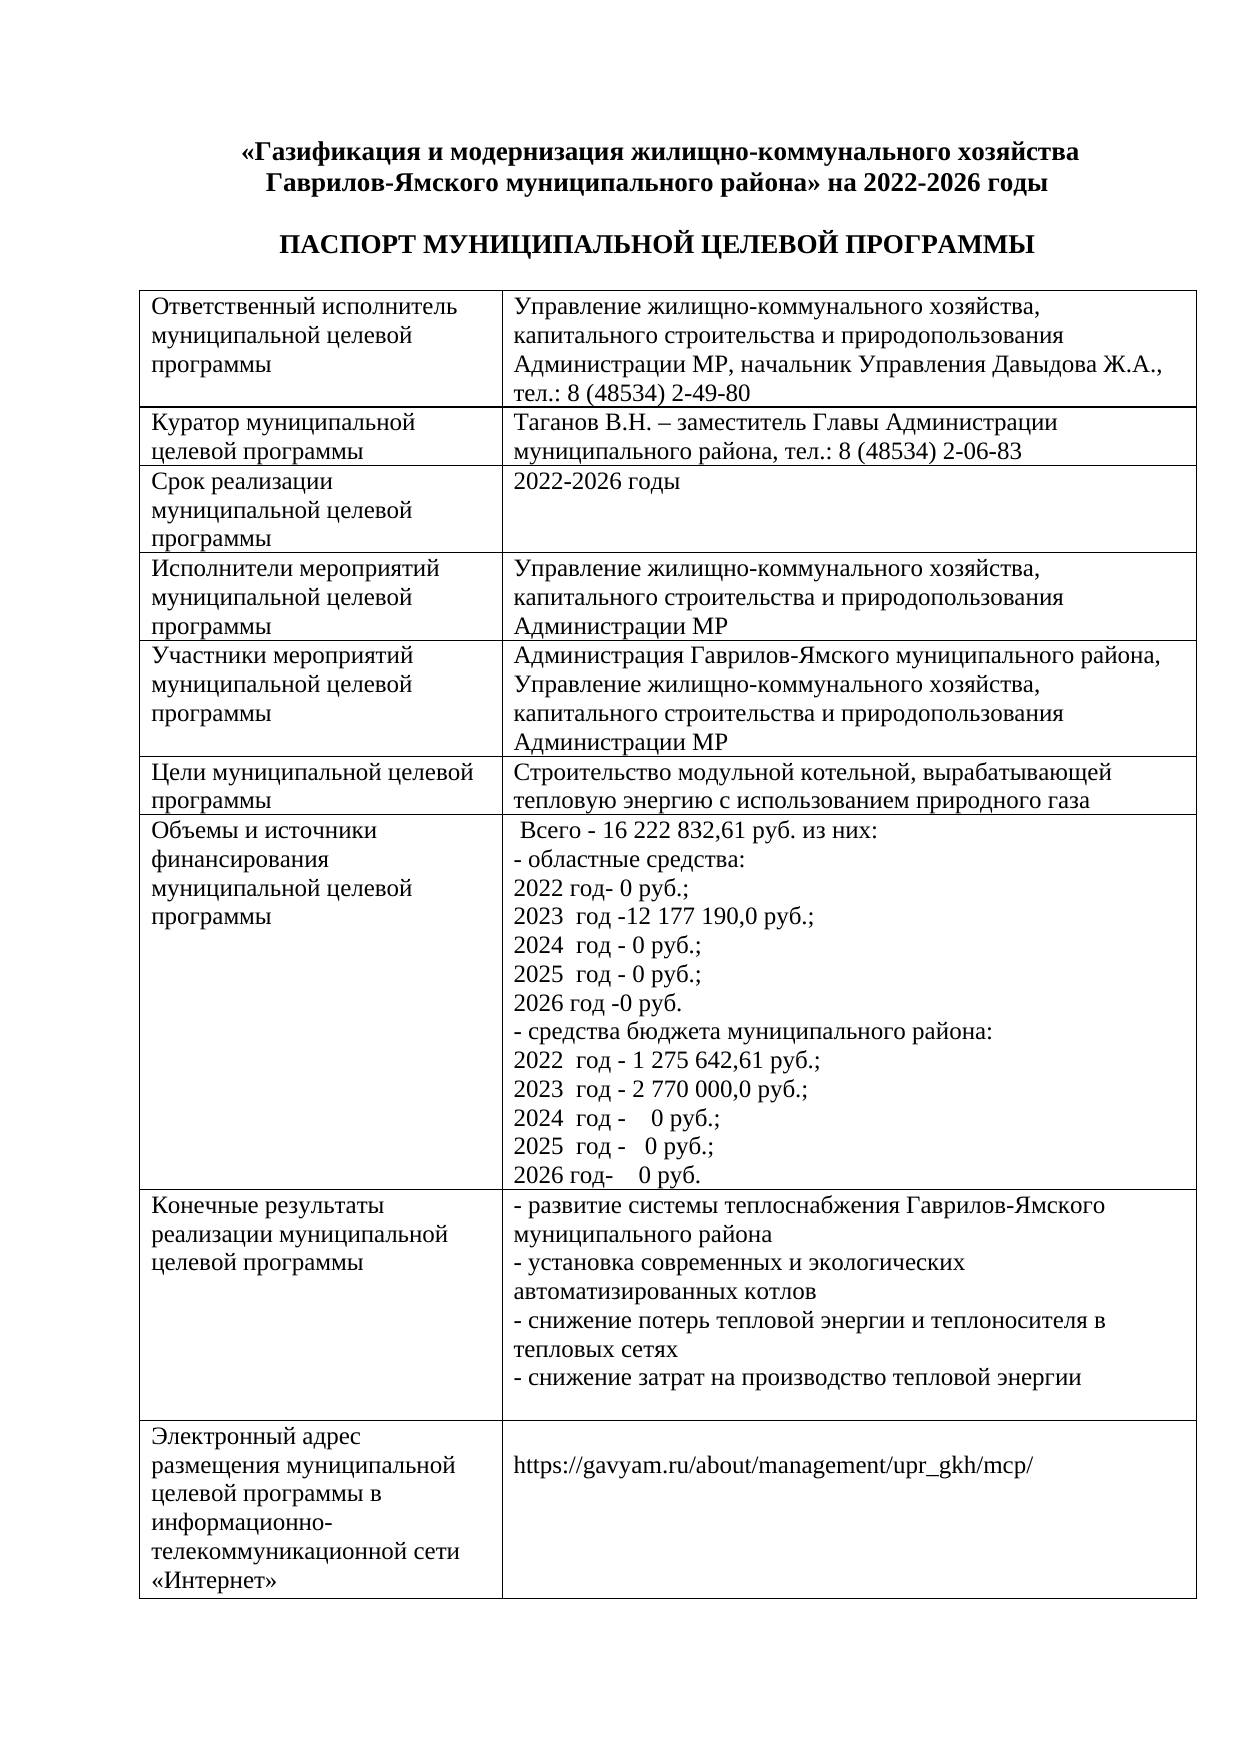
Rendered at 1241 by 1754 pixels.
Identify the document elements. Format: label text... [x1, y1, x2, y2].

table_cell Электронный адрес размещения муниципальной целевой программы в информационно-телекоммуникационной сети «Интернет» [140, 1421, 502, 1598]
table_cell Объемы и источники финансирования муниципальной целевой программы [140, 815, 502, 1189]
table_cell Таганов В.Н. – заместитель Главы Администрации муниципального района, тел.: 8 (48534) 2-06-83 [503, 408, 1196, 465]
table_cell Конечные результаты реализации муниципальной целевой программы [140, 1190, 502, 1420]
table_cell Всего - 16 222 832,61 руб. из них: - областные средства: 2022 год- 0 руб.; 2023 год -12 177 190,0 руб.; 2024 год - 0 руб.; 2025 год - 0 руб.; 2026 год -0 руб. - средства бюджета муниципального района: 2022 год - 1 275 642,61 руб.; 2023 год - 2 770 000,0 руб.; 2024 год - 0 руб.; 2025 год - 0 руб.; 2026 год- 0 руб. [503, 815, 1196, 1189]
table_header Управление жилищно-коммунального хозяйства, капитального строительства и природопользования Администрации МР, начальник Управления Давыдова Ж.А., тел.: 8 (48534) 2-49-80 [503, 291, 1196, 406]
text ПАСПОРТ МУНИЦИПАЛЬНОЙ ЦЕЛЕВОЙ ПРОГРАММЫ [177, 228, 1137, 259]
table_cell Срок реализации муниципальной целевой программы [140, 466, 502, 552]
table_cell Строительство модульной котельной, вырабатывающей тепловую энергию с использованием природного газа [503, 757, 1196, 814]
table_cell Управление жилищно-коммунального хозяйства, капитального строительства и природопользования Администрации МР [503, 553, 1196, 639]
table_cell 2022-2026 годы [503, 466, 1196, 552]
table_cell Куратор муниципальной целевой программы [140, 408, 502, 465]
text «Газификация и модернизация жилищно-коммунального хозяйства Гаврилов-Ямского муниципального района» на 2022-2026 годы [177, 134, 1137, 197]
table_cell https://gavyam.ru/about/management/upr_gkh/mcp/ [503, 1421, 1196, 1598]
table_cell Участники мероприятий муниципальной целевой программы [140, 641, 502, 756]
table_cell Цели муниципальной целевой программы [140, 757, 502, 814]
table_cell Исполнители мероприятий муниципальной целевой программы [140, 553, 502, 639]
table_header Ответственный исполнитель муниципальной целевой программы [140, 291, 502, 406]
table_cell - развитие системы теплоснабжения Гаврилов-Ямского муниципального района - установка современных и экологических автоматизированных котлов - снижение потерь тепловой энергии и теплоносителя в тепловых сетях - снижение затрат на производство тепловой энергии [503, 1190, 1196, 1420]
table_cell Администрация Гаврилов-Ямского муниципального района, Управление жилищно-коммунального хозяйства, капитального строительства и природопользования Администрации МР [503, 641, 1196, 756]
